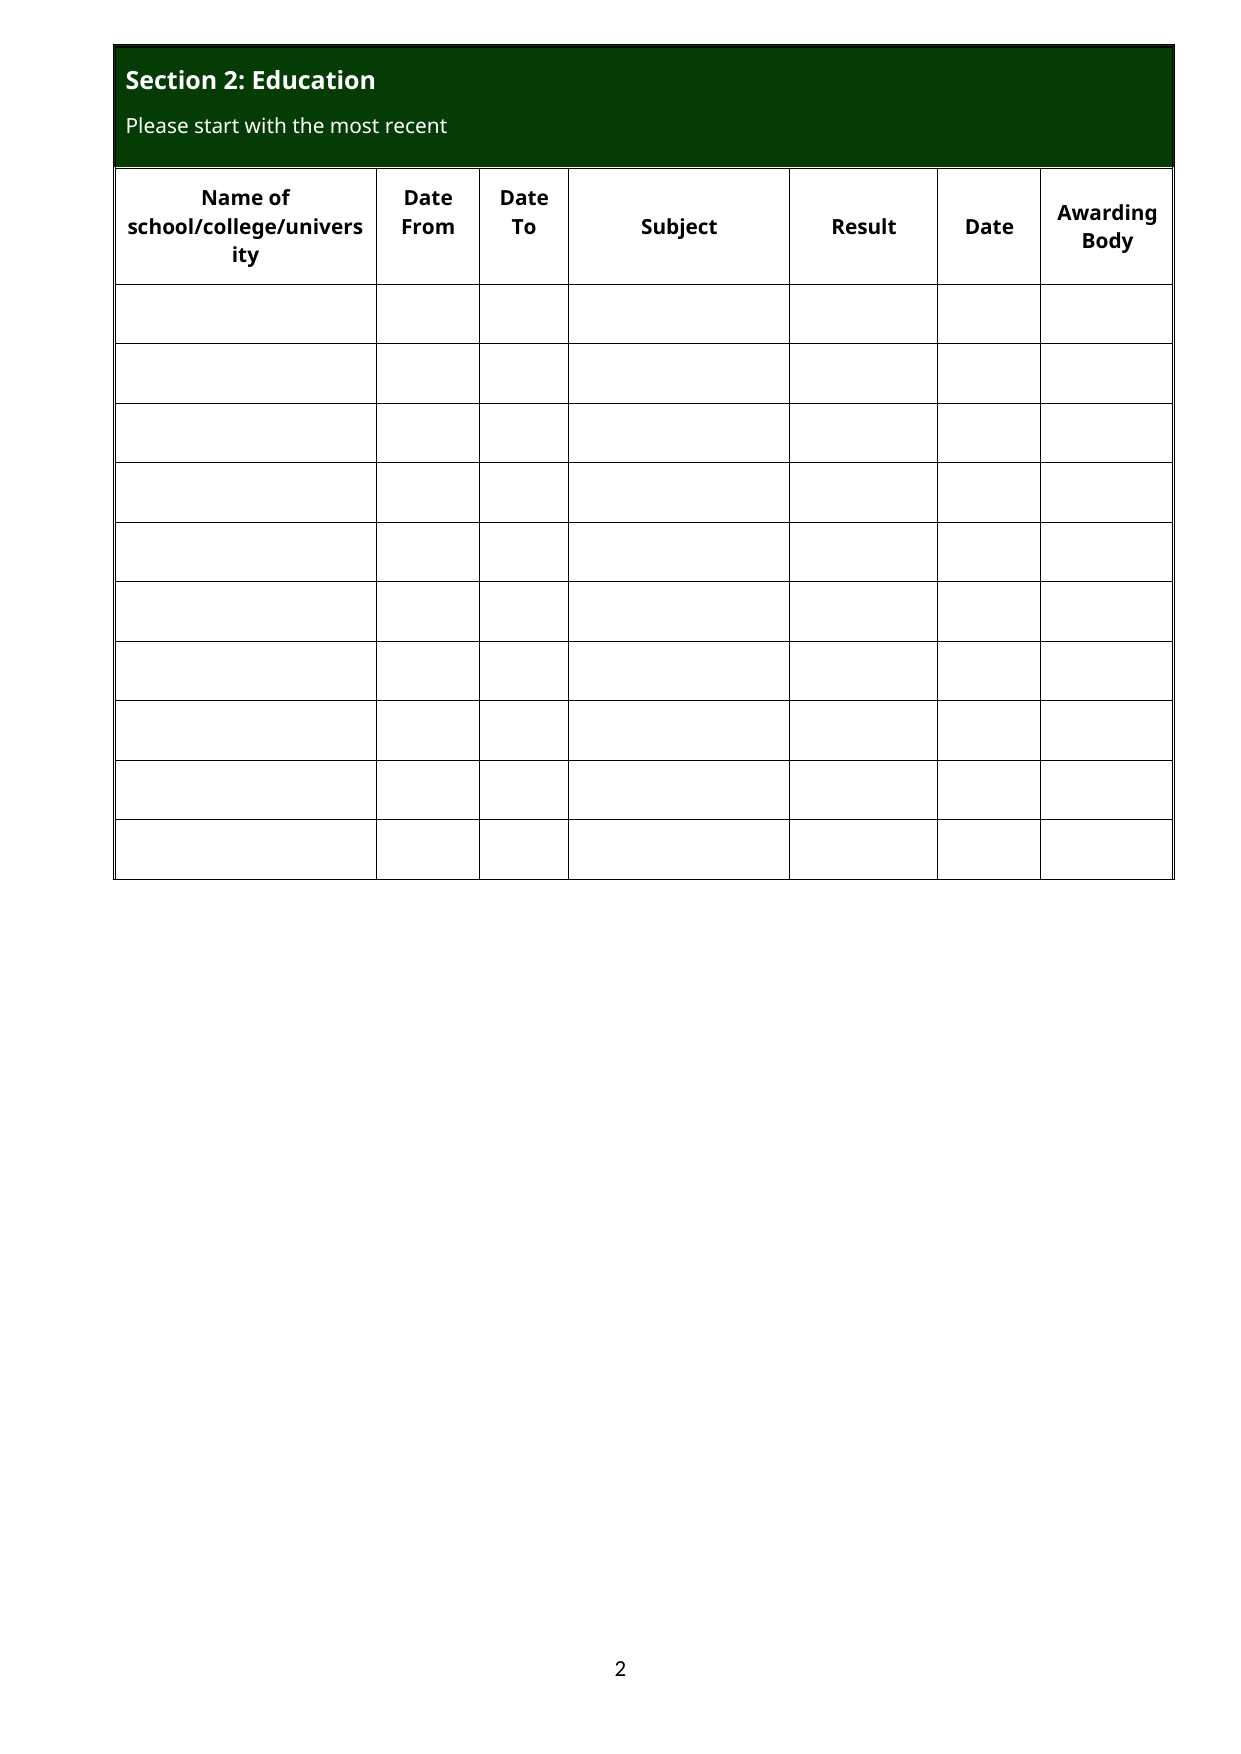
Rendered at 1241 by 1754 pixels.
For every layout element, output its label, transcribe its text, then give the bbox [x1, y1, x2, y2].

table_cell [377, 642, 479, 700]
table_cell [569, 582, 789, 641]
table_cell [377, 523, 479, 581]
table_cell [116, 285, 376, 343]
table_cell [790, 523, 937, 581]
table_cell [480, 820, 568, 879]
table_cell [116, 463, 376, 522]
table_cell [569, 701, 789, 760]
table_cell [569, 463, 789, 522]
table_cell [790, 761, 937, 819]
table_cell [938, 701, 1040, 760]
table_cell [480, 404, 568, 462]
table_cell [938, 285, 1040, 343]
table_cell [1041, 761, 1172, 819]
table_cell [1041, 642, 1172, 700]
table_cell [116, 344, 376, 403]
table_cell [790, 344, 937, 403]
table_cell [569, 285, 789, 343]
table_cell [377, 404, 479, 462]
table_cell [116, 523, 376, 581]
table_cell [569, 820, 789, 879]
table_cell [377, 701, 479, 760]
table_cell [1041, 404, 1172, 462]
table_cell [790, 820, 937, 879]
table_cell [480, 344, 568, 403]
table_cell Date From [377, 169, 479, 284]
table_cell [480, 582, 568, 641]
table_cell [1041, 820, 1172, 879]
table_cell [1041, 463, 1172, 522]
table_cell [938, 820, 1040, 879]
table_cell Awarding Body [1041, 169, 1172, 284]
table_cell [569, 761, 789, 819]
table_cell [1041, 582, 1172, 641]
table_cell [790, 404, 937, 462]
table_cell [1041, 285, 1172, 343]
table_cell [480, 463, 568, 522]
table_cell [480, 523, 568, 581]
table_cell [377, 344, 479, 403]
table_cell [790, 642, 937, 700]
table_cell [790, 463, 937, 522]
table_cell [377, 820, 479, 879]
table_cell [790, 582, 937, 641]
table_cell [938, 463, 1040, 522]
table_cell [116, 761, 376, 819]
table_cell [790, 701, 937, 760]
table_cell [938, 761, 1040, 819]
table_cell Result [790, 169, 937, 284]
table_cell [116, 642, 376, 700]
table_cell [116, 820, 376, 879]
table_cell [377, 285, 479, 343]
table_cell [569, 404, 789, 462]
table_cell [116, 404, 376, 462]
table_cell [938, 404, 1040, 462]
table_cell [480, 701, 568, 760]
table_cell Date To [480, 169, 568, 284]
table_cell [1041, 523, 1172, 581]
table_cell [938, 642, 1040, 700]
table_cell [790, 285, 937, 343]
table_cell [938, 344, 1040, 403]
table_cell [480, 761, 568, 819]
table_cell [938, 582, 1040, 641]
table_cell [938, 523, 1040, 581]
table_cell [1041, 701, 1172, 760]
table_cell [116, 582, 376, 641]
table_cell Date [938, 169, 1040, 284]
table_cell [569, 523, 789, 581]
table_cell [116, 701, 376, 760]
table_cell [1041, 344, 1172, 403]
table_cell [377, 582, 479, 641]
table_cell [480, 285, 568, 343]
table_cell [377, 463, 479, 522]
table_cell [377, 761, 479, 819]
table_cell Subject [569, 169, 789, 284]
table_cell [569, 642, 789, 700]
table_header Section 2: Education Please start with the most recent [116, 48, 1172, 167]
table_cell Name of school/college/university [116, 169, 376, 284]
table_cell [480, 642, 568, 700]
table_cell [569, 344, 789, 403]
